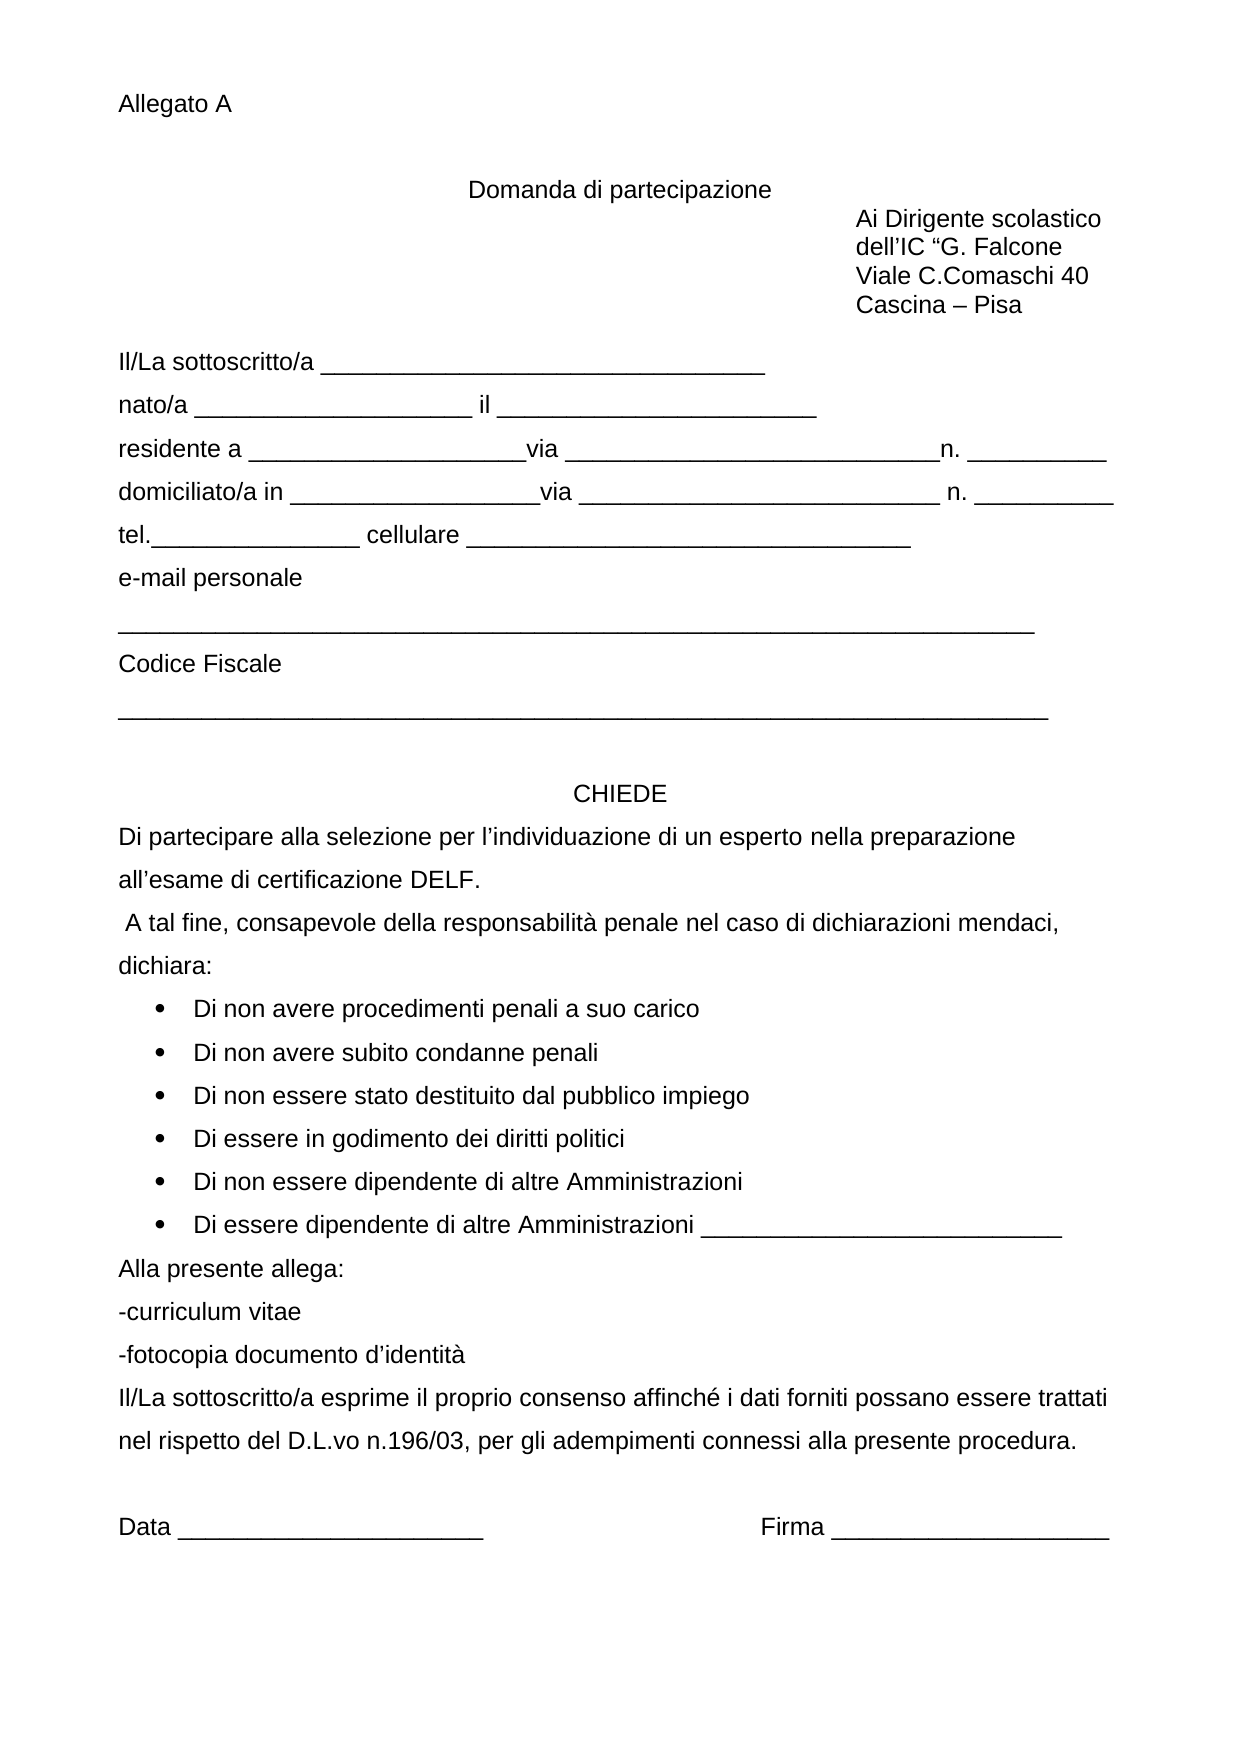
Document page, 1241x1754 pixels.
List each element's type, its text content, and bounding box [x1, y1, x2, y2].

text -curriculum vitae [118, 1297, 1122, 1326]
text Di partecipare alla selezione per l’individuazione di un esperto nella preparazione all’esame di certificazione DELF. [118, 822, 1122, 894]
text Allegato A [118, 89, 1122, 117]
list Di non essere dipendente di altre Amministrazioni [156, 1167, 1122, 1196]
list Di non avere procedimenti penali a suo carico [156, 994, 1122, 1023]
text Alla presente allega: [118, 1254, 1122, 1282]
text e-mail personale __________________________________________________________________ [118, 563, 1122, 635]
list Di non avere subito condanne penali [156, 1037, 1122, 1066]
text Il/La sottoscritto/a esprime il proprio consenso affinché i dati forniti possano essere trattati nel rispetto del D.L.vo n.196/03, per gli adempimenti connessi alla presente procedura. [118, 1383, 1122, 1455]
text Data ______________________ Firma ____________________ [118, 1512, 1122, 1541]
list Di non essere stato destituito dal pubblico impiego [156, 1081, 1122, 1109]
text Viale C.Comaschi 40 [856, 261, 1122, 290]
text Domanda di partecipazione [118, 175, 1122, 204]
text A tal fine, consapevole della responsabilità penale nel caso di dichiarazioni mendaci, dichiara: [118, 908, 1122, 980]
text Cascina – Pisa [856, 290, 1122, 319]
text CHIEDE [118, 779, 1122, 807]
text nato/a ____________________ il _______________________ [118, 391, 1122, 419]
list Di essere dipendente di altre Amministrazioni __________________________ [156, 1210, 1122, 1239]
list Di essere in godimento dei diritti politici [156, 1124, 1122, 1153]
text tel._______________ cellulare ________________________________ [118, 520, 1122, 549]
text residente a ____________________via ___________________________n. __________ domiciliato/a in __________________via __________________________ n. __________ [118, 434, 1122, 506]
text Il/La sottoscritto/a ________________________________ [118, 347, 1122, 376]
text Ai Dirigente scolastico dell’IC “G. Falcone [856, 204, 1122, 261]
text -fotocopia documento d’identità [118, 1340, 1122, 1369]
text Codice Fiscale ___________________________________________________________________ [118, 649, 1122, 721]
